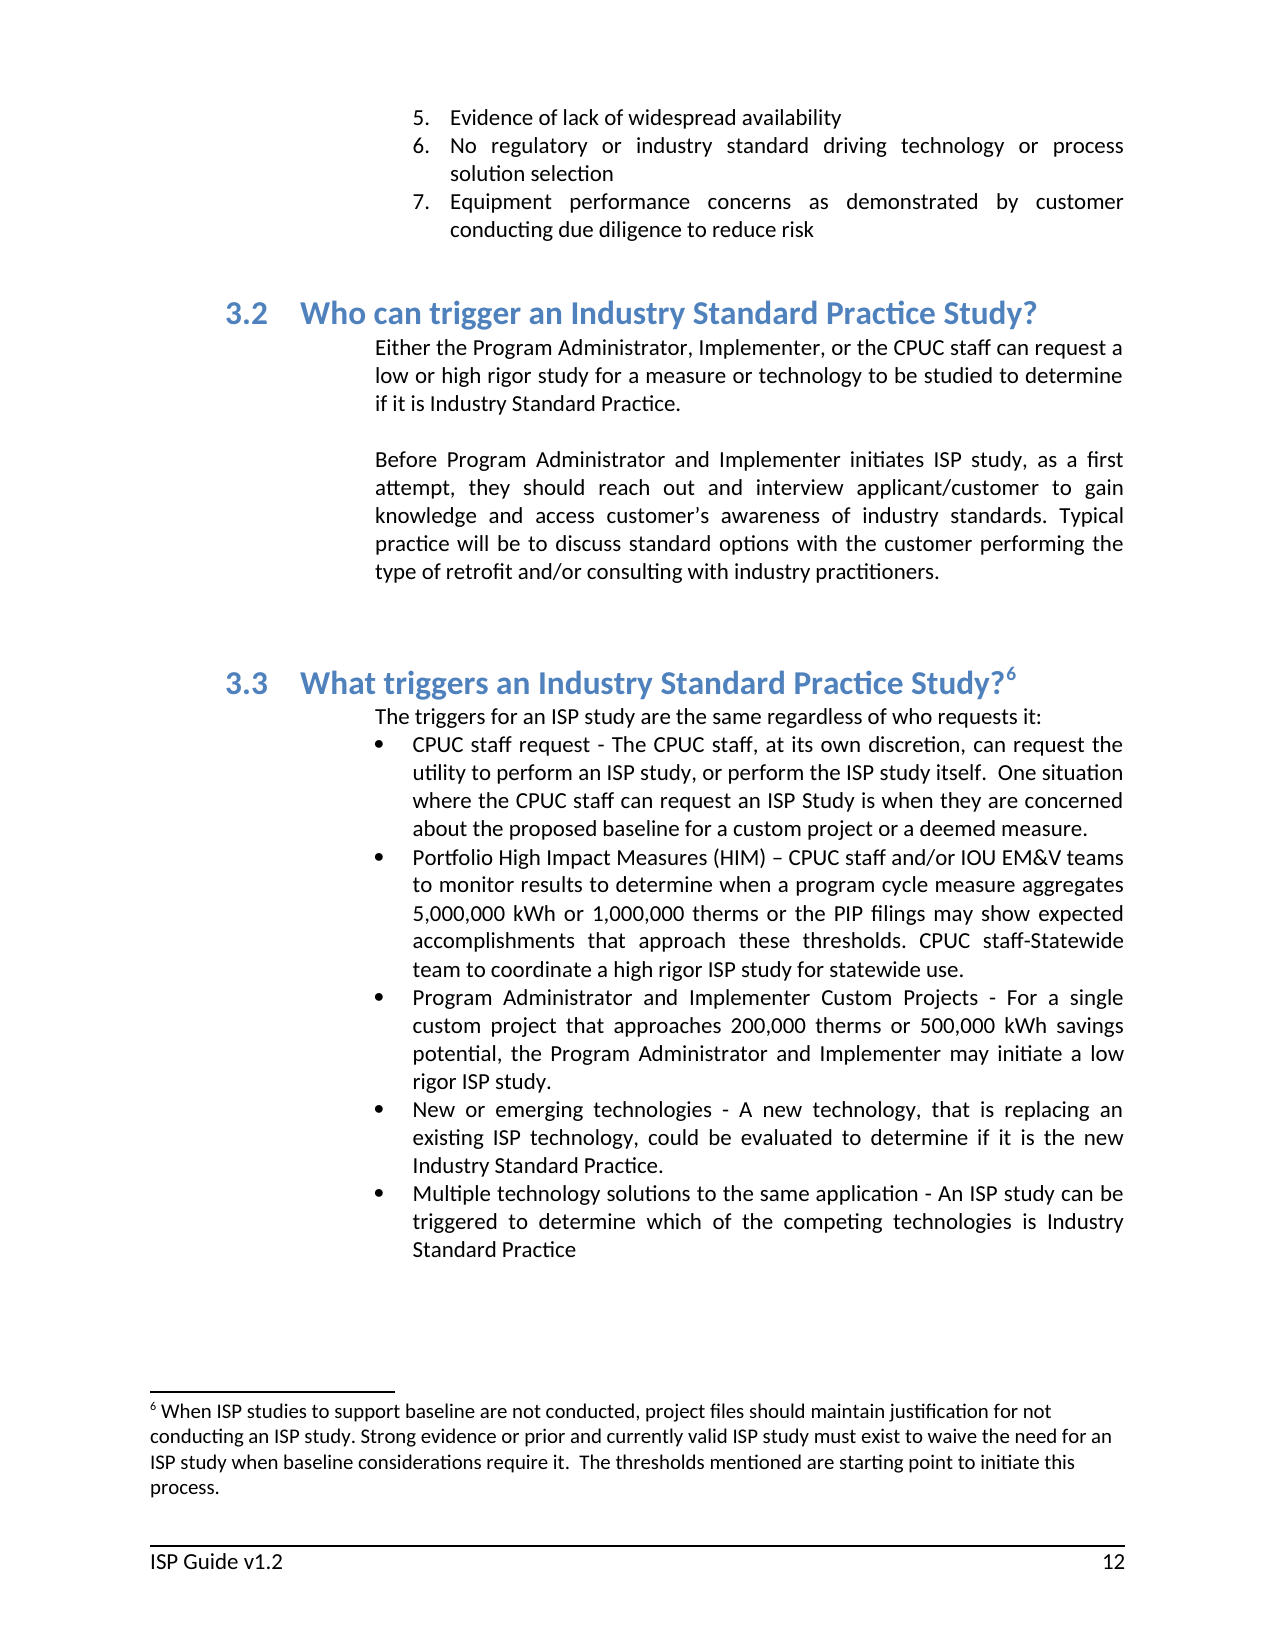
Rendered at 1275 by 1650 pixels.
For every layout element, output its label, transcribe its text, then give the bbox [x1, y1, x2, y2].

list New or emerging technologies - A new technology, that is replacing an existing ISP technology, could be evaluated to determine if it is the new Industry Standard Practice. [375, 1095, 1125, 1179]
list Portfolio High Impact Measures (HIM) – CPUC staff and/or IOU EM&V teams to monitor results to determine when a program cycle measure aggregates 5,000,000 kWh or 1,000,000 therms or the PIP filings may show expected accomplishments that approach these thresholds. CPUC staff-Statewide team to coordinate a high rigor ISP study for statewide use. [375, 843, 1125, 983]
list No regulatory or industry standard driving technology or process solution selection [412, 131, 1125, 187]
text The triggers for an ISP study are the same regardless of who requests it: [375, 702, 1125, 731]
list CPUC staff request - The CPUC staff, at its own discretion, can request the utility to perform an ISP study, or perform the ISP study itself. One situation where the CPUC staff can request an ISP Study is when they are concerned about the proposed baseline for a custom project or a deemed measure. [375, 731, 1125, 843]
text Before Program Administrator and Implementer initiates ISP study, as a first attempt, they should reach out and interview applicant/customer to gain knowledge and access customer’s awareness of industry standards. Typical practice will be to discuss standard options with the customer performing the type of retrofit and/or consulting with industry practitioners. [375, 445, 1125, 585]
subtitle 3.2 Who can trigger an Industry Standard Practice Study? [150, 292, 1125, 333]
list Program Administrator and Implementer Custom Projects - For a single custom project that approaches 200,000 therms or 500,000 kWh savings potential, the Program Administrator and Implementer may initiate a low rigor ISP study. [375, 983, 1125, 1095]
list Multiple technology solutions to the same application - An ISP study can be triggered to determine which of the competing technologies is Industry Standard Practice [375, 1179, 1125, 1263]
list Equipment performance concerns as demonstrated by customer conducting due diligence to reduce risk [412, 187, 1125, 243]
text Either the Program Administrator, Implementer, or the CPUC staff can request a low or high rigor study for a measure or technology to be studied to determine if it is Industry Standard Practice. [375, 333, 1125, 417]
subtitle 3.3 What triggers an Industry Standard Practice Study? [150, 662, 1125, 702]
list Evidence of lack of widespread availability [412, 103, 1125, 131]
